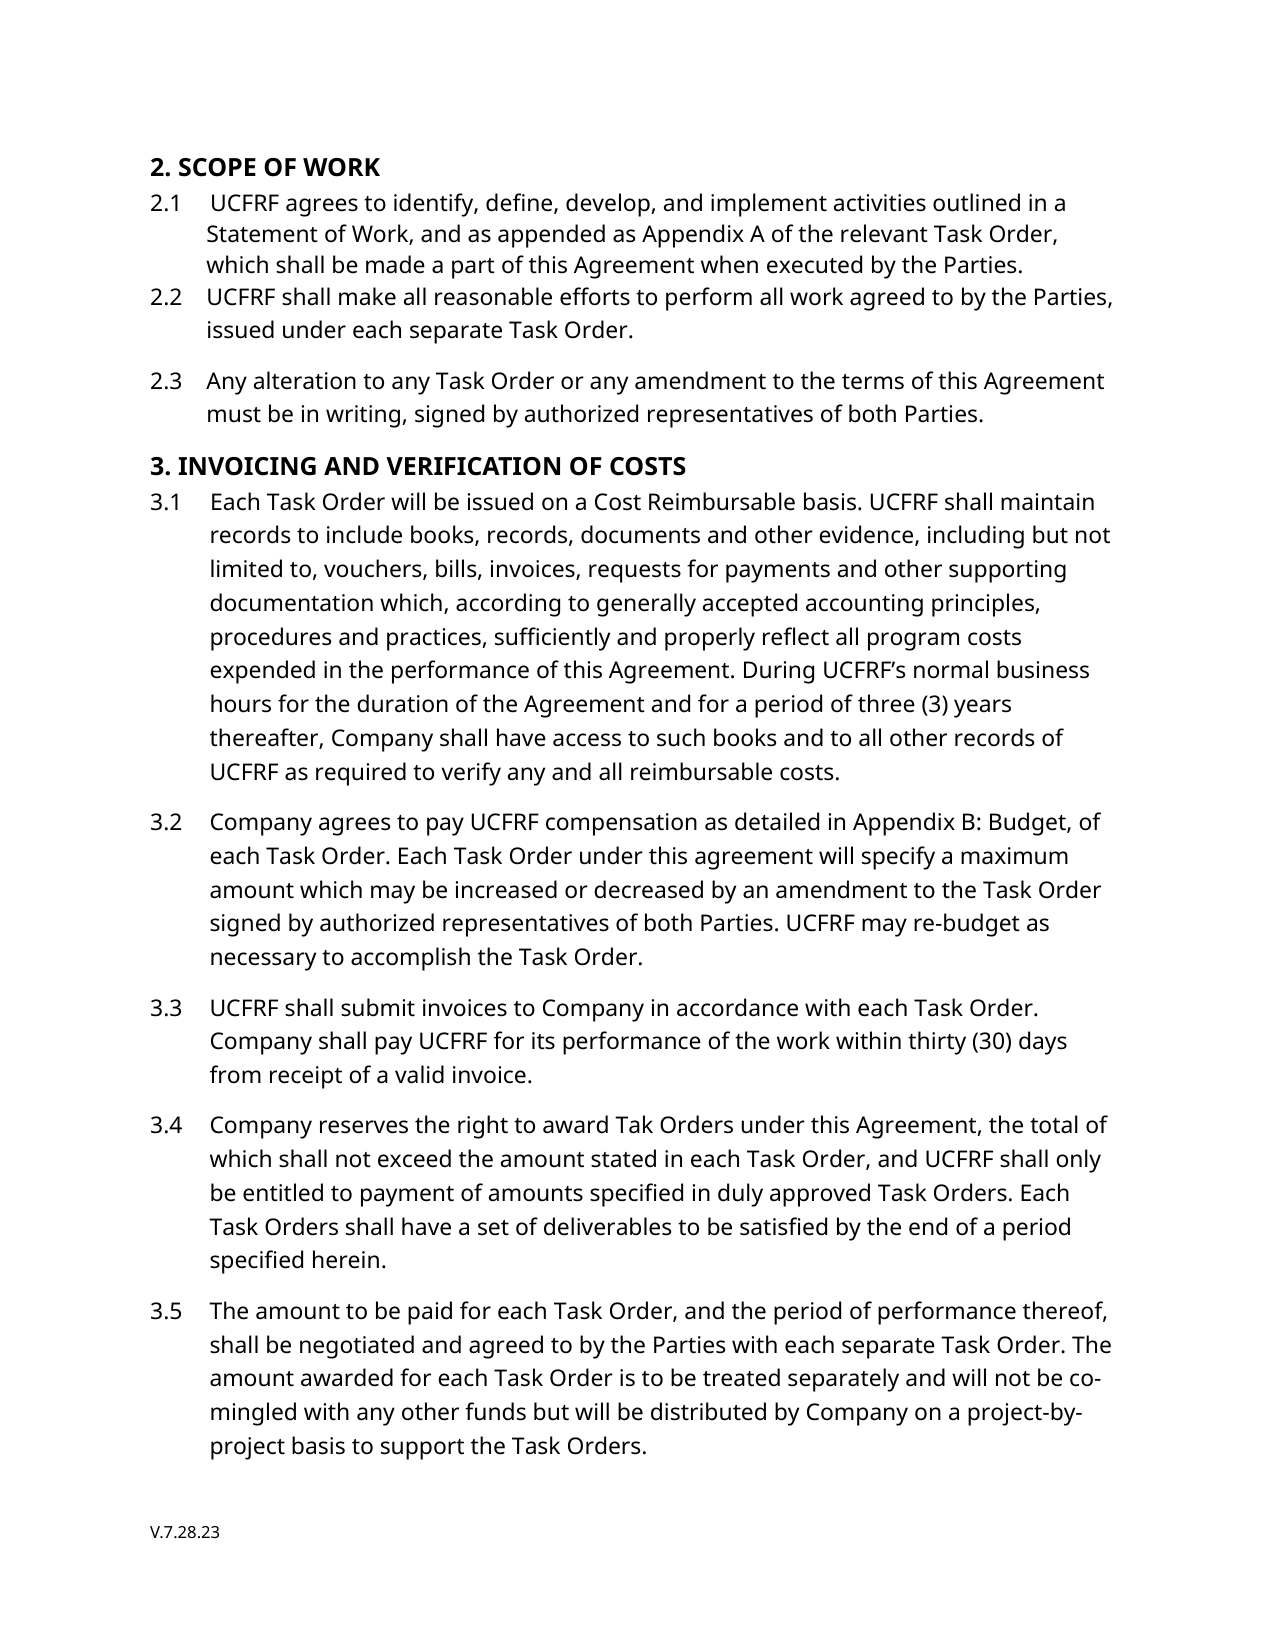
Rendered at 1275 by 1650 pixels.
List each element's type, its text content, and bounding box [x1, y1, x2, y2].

text 2.3 Any alteration to any Task Order or any amendment to the terms of this Agreement must be in writing, signed by authorized representatives of both Parties. [150, 365, 1125, 430]
text 3.5 The amount to be paid for each Task Order, and the period of performance thereof, shall be negotiated and agreed to by the Parties with each separate Task Order. The amount awarded for each Task Order is to be treated separately and will not be co-mingled with any other funds but will be distributed by Company on a project-by-project basis to support the Task Orders. [150, 1295, 1125, 1461]
text 2.2 UCFRF shall make all reasonable efforts to perform all work agreed to by the Parties, issued under each separate Task Order. [150, 281, 1125, 346]
text 2.1 UCFRF agrees to identify, define, develop, and implement activities outlined in a Statement of Work, and as appended as Appendix A of the relevant Task Order, which shall be made a part of this Agreement when executed by the Parties. [150, 187, 1125, 281]
text 3.4 Company reserves the right to award Tak Orders under this Agreement, the total of which shall not exceed the amount stated in each Task Order, and UCFRF shall only be entitled to payment of amounts specified in duly approved Task Orders. Each Task Orders shall have a set of deliverables to be satisfied by the end of a period specified herein. [150, 1109, 1125, 1276]
text 3.3 UCFRF shall submit invoices to Company in accordance with each Task Order. Company shall pay UCFRF for its performance of the work within thirty (30) days from receipt of a valid invoice. [150, 991, 1125, 1090]
text 3.1 Each Task Order will be issued on a Cost Reimbursable basis. UCFRF shall maintain records to include books, records, documents and other evidence, including but not limited to, vouchers, bills, invoices, requests for payments and other supporting documentation which, according to generally accepted accounting principles, procedures and practices, sufficiently and properly reflect all program costs expended in the performance of this Agreement. During UCFRF’s normal business hours for the duration of the Agreement and for a period of three (3) years thereafter, Company shall have access to such books and to all other records of UCFRF as required to verify any and all reimbursable costs. [150, 486, 1125, 787]
text 3.2 Company agrees to pay UCFRF compensation as detailed in Appendix B: Budget, of each Task Order. Each Task Order under this agreement will specify a maximum amount which may be increased or decreased by an amendment to the Task Order signed by authorized representatives of both Parties. UCFRF may re-budget as necessary to accomplish the Task Order. [150, 806, 1125, 972]
subtitle 3. Invoicing and Verification of Costs [150, 449, 1125, 483]
subtitle 2. Scope of Work [150, 150, 1125, 184]
